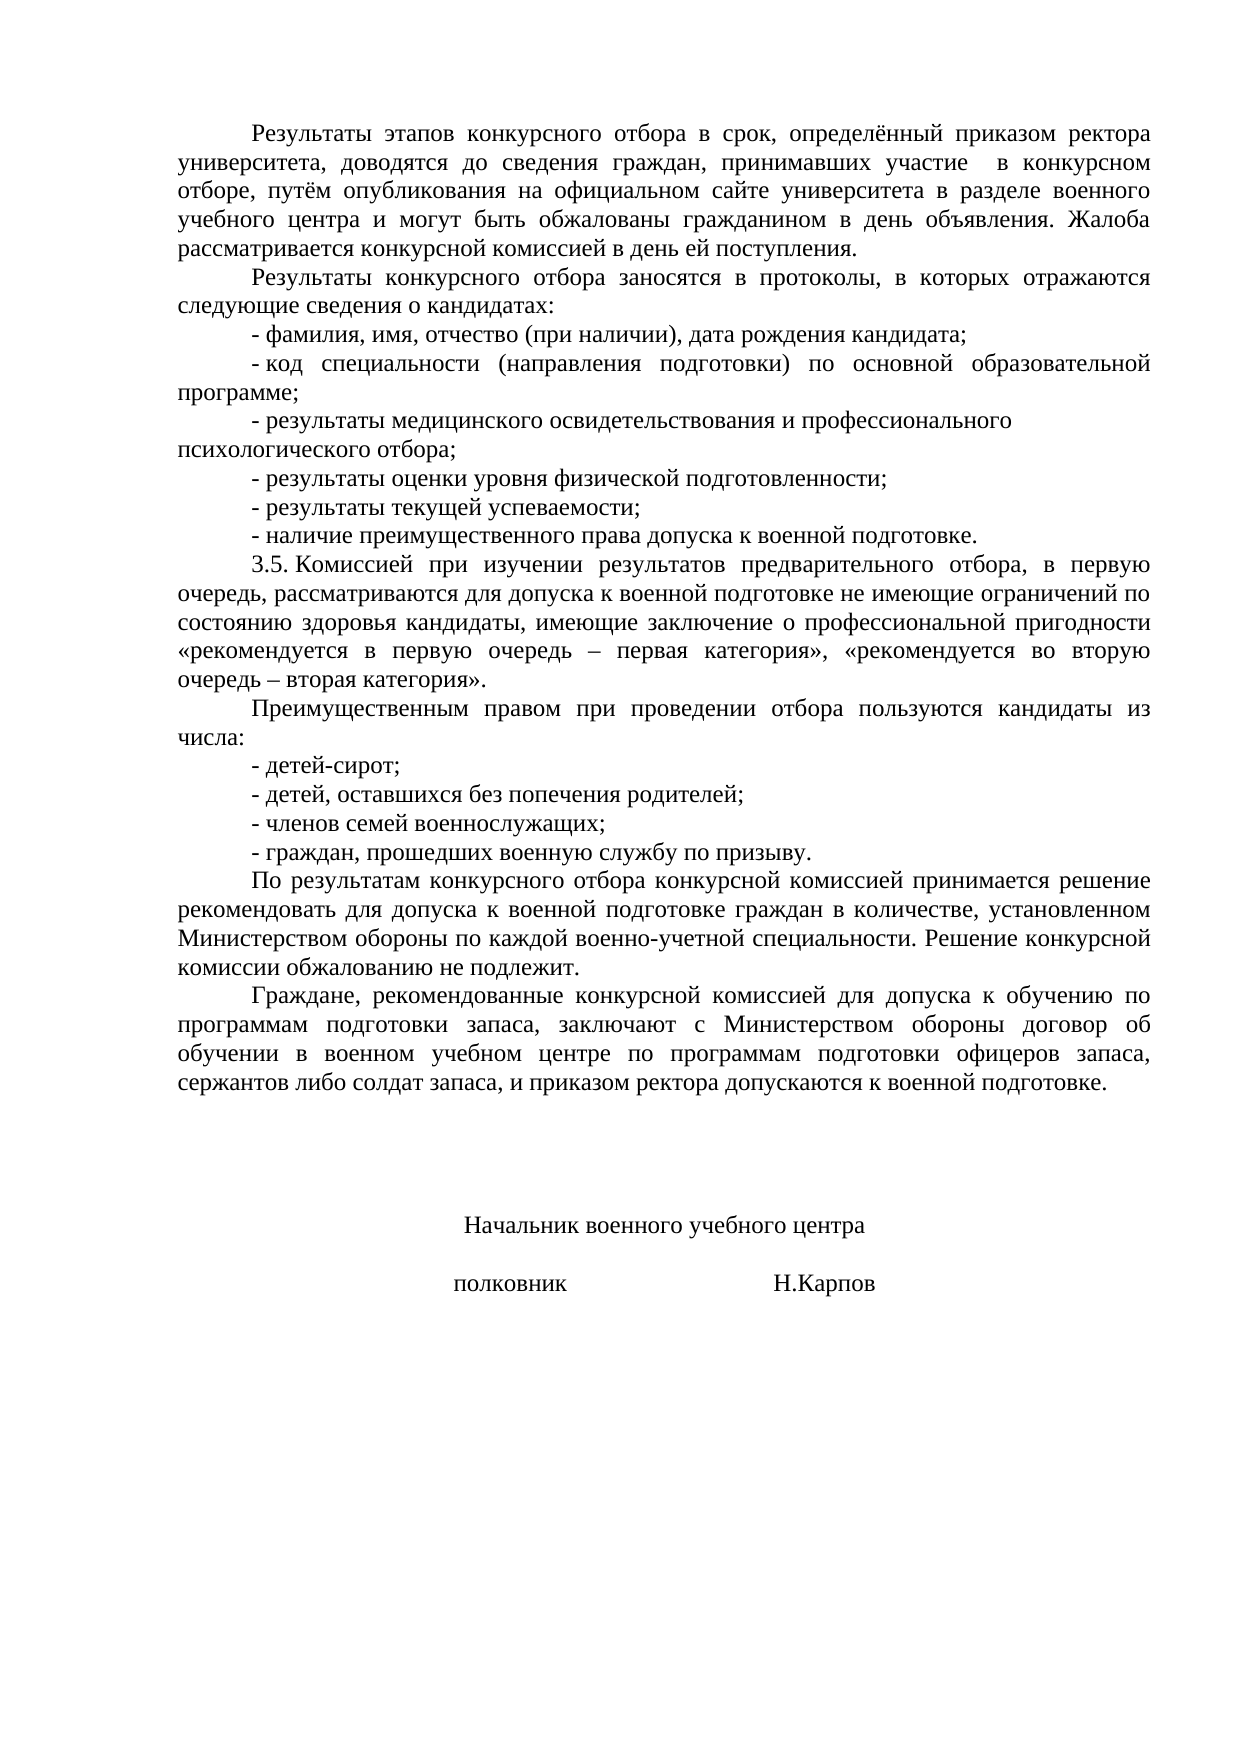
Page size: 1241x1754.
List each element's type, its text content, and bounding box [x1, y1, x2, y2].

text Граждане, рекомендованные конкурсной комиссией для допуска к обучению по программам подготовки запаса, заключают с Министерством обороны договор об обучении в военном учебном центре по программам подготовки офицеров запаса, сержантов либо солдат запаса, и приказом ректора допускаются к военной подготовке. [177, 981, 1152, 1096]
text - результаты оценки уровня физической подготовленности; [177, 463, 1152, 492]
text - результаты текущей успеваемости; [177, 492, 1152, 521]
text - детей-сирот; [177, 751, 1152, 779]
text - наличие преимущественного права допуска к военной подготовке. [177, 521, 1152, 549]
text По результатам конкурсного отбора конкурсной комиссией принимается решение рекомендовать для допуска к военной подготовке граждан в количестве, установленном Министерством обороны по каждой военно-учетной специальности. Решение конкурсной комиссии обжалованию не подлежит. [177, 866, 1152, 981]
text Преимущественным правом при проведении отбора пользуются кандидаты из числа: [177, 693, 1152, 751]
text Результаты этапов конкурсного отбора в срок, определённый приказом ректора университета, доводятся до сведения граждан, принимавших участие в конкурсном отборе, путём опубликования на официальном сайте университета в разделе военного учебного центра и могут быть обжалованы гражданином в день объявления. Жалоба рассматривается конкурсной комиссией в день ей поступления. [177, 118, 1152, 262]
text - членов семей военнослужащих; [177, 808, 1152, 837]
text - фамилия, имя, отчество (при наличии), дата рождения кандидата; [177, 319, 1152, 348]
text 3.5. Комиссией при изучении результатов предварительного отбора, в первую очередь, рассматриваются для допуска к военной подготовке не имеющие ограничений по состоянию здоровья кандидаты, имеющие заключение о профессиональной пригодности «рекомендуется в первую очередь – первая категория», «рекомендуется во вторую очередь – вторая категория». [177, 549, 1152, 693]
text полковник Н.Карпов [177, 1268, 1152, 1297]
text - код специальности (направления подготовки) по основной образовательной программе; [177, 348, 1152, 406]
text - результаты медицинского освидетельствования и профессионального психологического отбора; [177, 406, 1152, 463]
text Начальник военного учебного центра [177, 1211, 1152, 1239]
text - граждан, прошедших военную службу по призыву. [177, 837, 1152, 866]
text Результаты конкурсного отбора заносятся в протоколы, в которых отражаются следующие сведения о кандидатах: [177, 262, 1152, 319]
text - детей, оставшихся без попечения родителей; [177, 779, 1152, 808]
